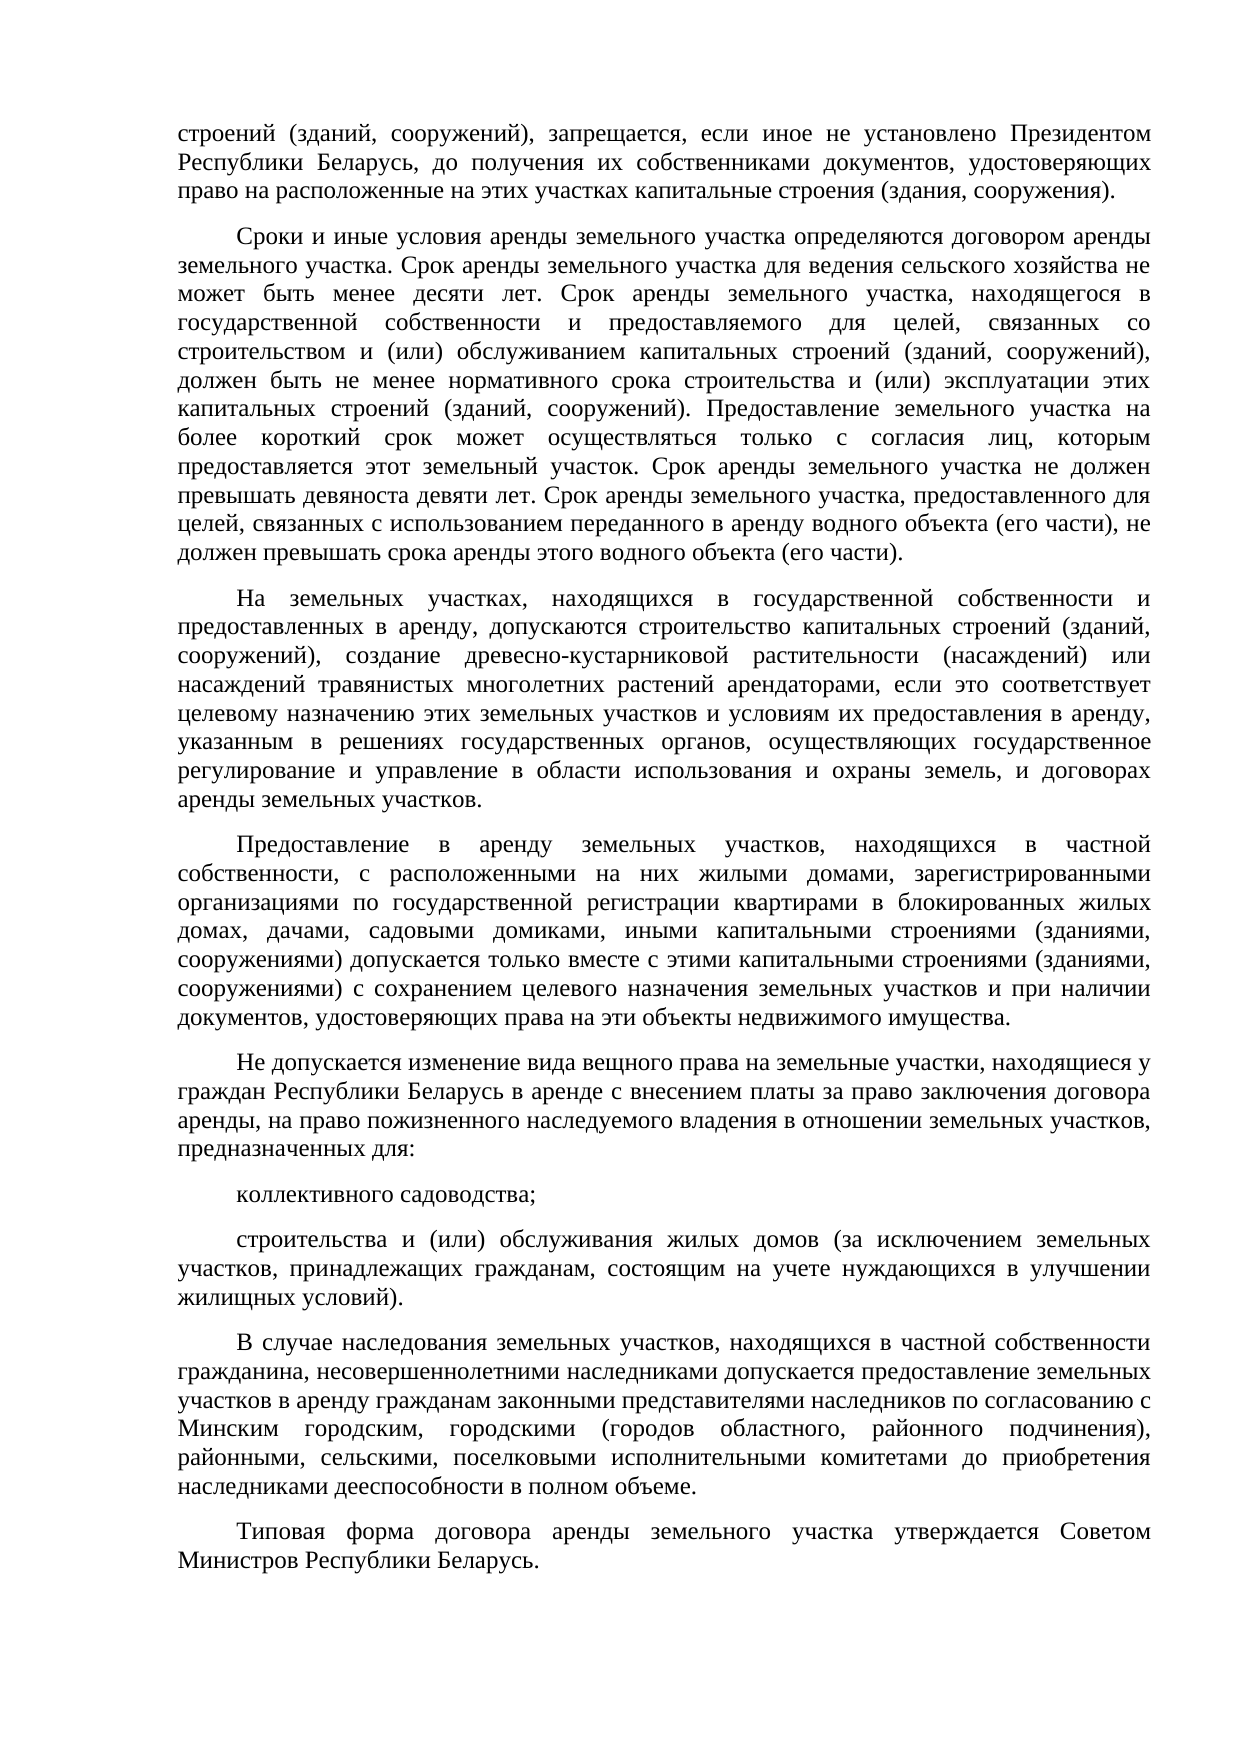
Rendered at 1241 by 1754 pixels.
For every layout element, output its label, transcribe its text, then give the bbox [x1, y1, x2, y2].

text Сроки и иные условия аренды земельного участка определяются договором аренды земельного участка. Срок аренды земельного участка для ведения сельского хозяйства не может быть менее десяти лет. Срок аренды земельного участка, находящегося в государственной собственности и предоставляемого для целей, связанных со строительством и (или) обслуживанием капитальных строений (зданий, сооружений), должен быть не менее нормативного срока строительства и (или) эксплуатации этих капитальных строений (зданий, сооружений). Предоставление земельного участка на более короткий срок может осуществляться только с согласия лиц, которым предоставляется этот земельный участок. Срок аренды земельного участка не должен превышать девяноста девяти лет. Срок аренды земельного участка, предоставленного для целей, связанных с использованием переданного в аренду водного объекта (его части), не должен превышать срока аренды этого водного объекта (его части). [177, 221, 1152, 566]
text В случае наследования земельных участков, находящихся в частной собственности гражданина, несовершеннолетними наследниками допускается предоставление земельных участков в аренду гражданам законными представителями наследников по согласованию с Минским городским, городскими (городов областного, районного подчинения), районными, сельскими, поселковыми исполнительными комитетами до приобретения наследниками дееспособности в полном объеме. [177, 1327, 1152, 1500]
text Не допускается изменение вида вещного права на земельные участки, находящиеся у граждан Республики Беларусь в аренде с внесением платы за право заключения договора аренды, на право пожизненного наследуемого владения в отношении земельных участков, предназначенных для: [177, 1047, 1152, 1162]
text Типовая форма договора аренды земельного участка утверждается Советом Министров Республики Беларусь. [177, 1516, 1152, 1574]
text коллективного садоводства; [177, 1179, 1152, 1208]
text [177, 118, 1152, 204]
text На земельных участках, находящихся в государственной собственности и предоставленных в аренду, допускаются строительство капитальных строений (зданий, сооружений), создание древесно-кустарниковой растительности (насаждений) или насаждений травянистых многолетних растений арендаторами, если это соответствует целевому назначению этих земельных участков и условиям их предоставления в аренду, указанным в решениях государственных органов, осуществляющих государственное регулирование и управление в области использования и охраны земель, и договорах аренды земельных участков. [177, 583, 1152, 813]
text Предоставление в аренду земельных участков, находящихся в частной собственности, с расположенными на них жилыми домами, зарегистрированными организациями по государственной регистрации квартирами в блокированных жилых домах, дачами, садовыми домиками, иными капитальными строениями (зданиями, сооружениями) допускается только вместе с этими капитальными строениями (зданиями, сооружениями) с сохранением целевого назначения земельных участков и при наличии документов, удостоверяющих права на эти объекты недвижимого имущества. [177, 829, 1152, 1031]
text строительства и (или) обслуживания жилых домов (за исключением земельных участков, принадлежащих гражданам, состоящим на учете нуждающихся в улучшении жилищных условий). [177, 1224, 1152, 1311]
